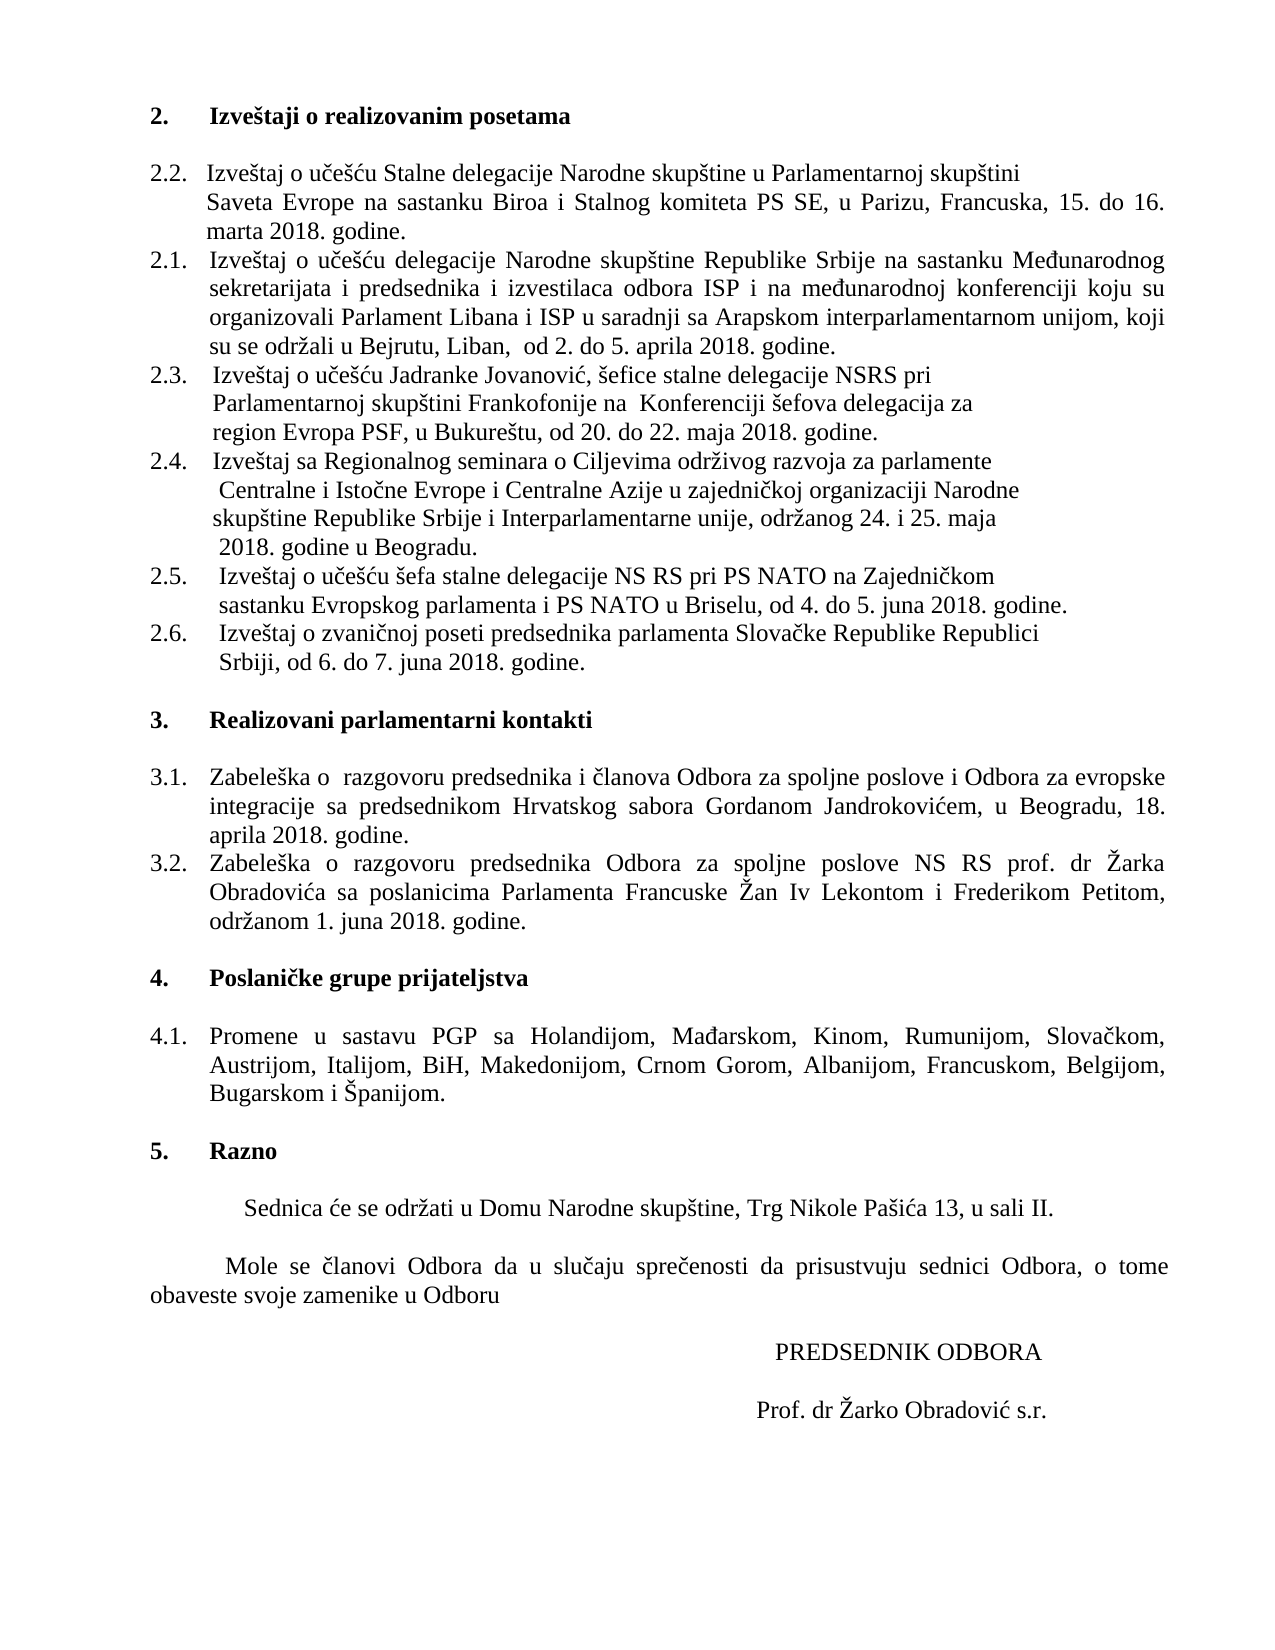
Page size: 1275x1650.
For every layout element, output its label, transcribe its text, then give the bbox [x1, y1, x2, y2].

text Mole se članovi Odbora da u slučaju sprečenosti da prisustvuju sednici Odbora, o tome obaveste svoje zamenike u Odboru [150, 1251, 1169, 1308]
list Realizovani parlamentarni kontakti [150, 705, 1166, 733]
list Promene u sastavu PGP sa Holandijom, Mađarskom, Kinom, Rumunijom, Slovačkom, Austrijom, Italijom, BiH, Makedonijom, Crnom Gorom, Albanijom, Francuskom, Belgijom, Bugarskom i Španijom. [150, 1021, 1166, 1107]
text 2.4. Izveštaj sa Regionalnog seminara o Ciljevima održivog razvoja za parlamente [150, 446, 1166, 475]
list Zabeleška o razgovoru predsednika i članova Odbora za spoljne poslove i Odbora za evropske integracije sa predsednikom Hrvatskog sabora Gordanom Jandrokovićem, u Beogradu, 18. aprila 2018. godine. [150, 762, 1166, 848]
text 2.5. Izveštaj o učešću šefa stalne delegacije NS RS pri PS NATO na Zajedničkom [150, 561, 1166, 590]
text Parlamentarnoj skupštini Frankofonije na Konferenciji šefova delegacija za [150, 388, 1166, 417]
text Prof. dr Žarko Obradović s.r. [150, 1395, 1166, 1423]
text 2.6. Izveštaj o zvaničnoj poseti predsednika parlamenta Slovačke Republike Republici [150, 618, 1166, 647]
text 2018. godine u Beogradu. [150, 532, 1166, 561]
list Razno [150, 1136, 1166, 1165]
text skupštine Republike Srbije i Interparlamentarne unije, održanog 24. i 25. maja [150, 503, 1166, 532]
text region Evropa PSF, u Bukureštu, od 20. do 22. maja 2018. godine. [150, 417, 1166, 446]
text Sednica će se održati u Domu Narodne skupštine, Trg Nikole Pašića 13, u sali II. [150, 1193, 1095, 1222]
text sastanku Evropskog parlamenta i PS NATO u Briselu, od 4. do 5. juna 2018. godine. [150, 590, 1166, 618]
list Izveštaji o realizovanim posetama [150, 101, 1166, 130]
text Centralne i Istočne Evrope i Centralne Azije u zajedničkoj organizaciji Narodne [150, 475, 1166, 503]
text 2.2. Izveštaj o učešću Stalne delegacije Narodne skupštine u Parlamentarnoj skupštini [150, 158, 1166, 187]
text 2.3. Izveštaj o učešću Jadranke Jovanović, šefice stalne delegacije NSRS pri [150, 360, 1166, 388]
text Srbiji, od 6. do 7. juna 2018. godine. [150, 647, 1166, 676]
text PREDSEDNIK ODBORA [150, 1337, 1166, 1366]
list Poslaničke grupe prijateljstva [150, 963, 1166, 992]
text Saveta Evrope na sastanku Biroa i Stalnog komiteta PS SE, u Parizu, Francuska, 15. do 16. marta 2018. godine. [206, 187, 1166, 245]
list Zabeleška o razgovoru predsednika Odbora za spoljne poslove NS RS prof. dr Žarka Obradovića sa poslanicima Parlamenta Francuske Žan Iv Lekontom i Frederikom Petitom, održanom 1. juna 2018. godine. [150, 848, 1166, 935]
list Izveštaj o učešću delegacije Narodne skupštine Republike Srbije na sastanku Međunarodnog sekretarijata i predsednika i izvestilaca odbora ISP i na međunarodnoj konferenciji koju su organizovali Parlament Libana i ISP u saradnji sa Arapskom interparlamentarnom unijom, koji su se održali u Bejrutu, Liban, od 2. do 5. aprila 2018. godine. [150, 245, 1166, 360]
